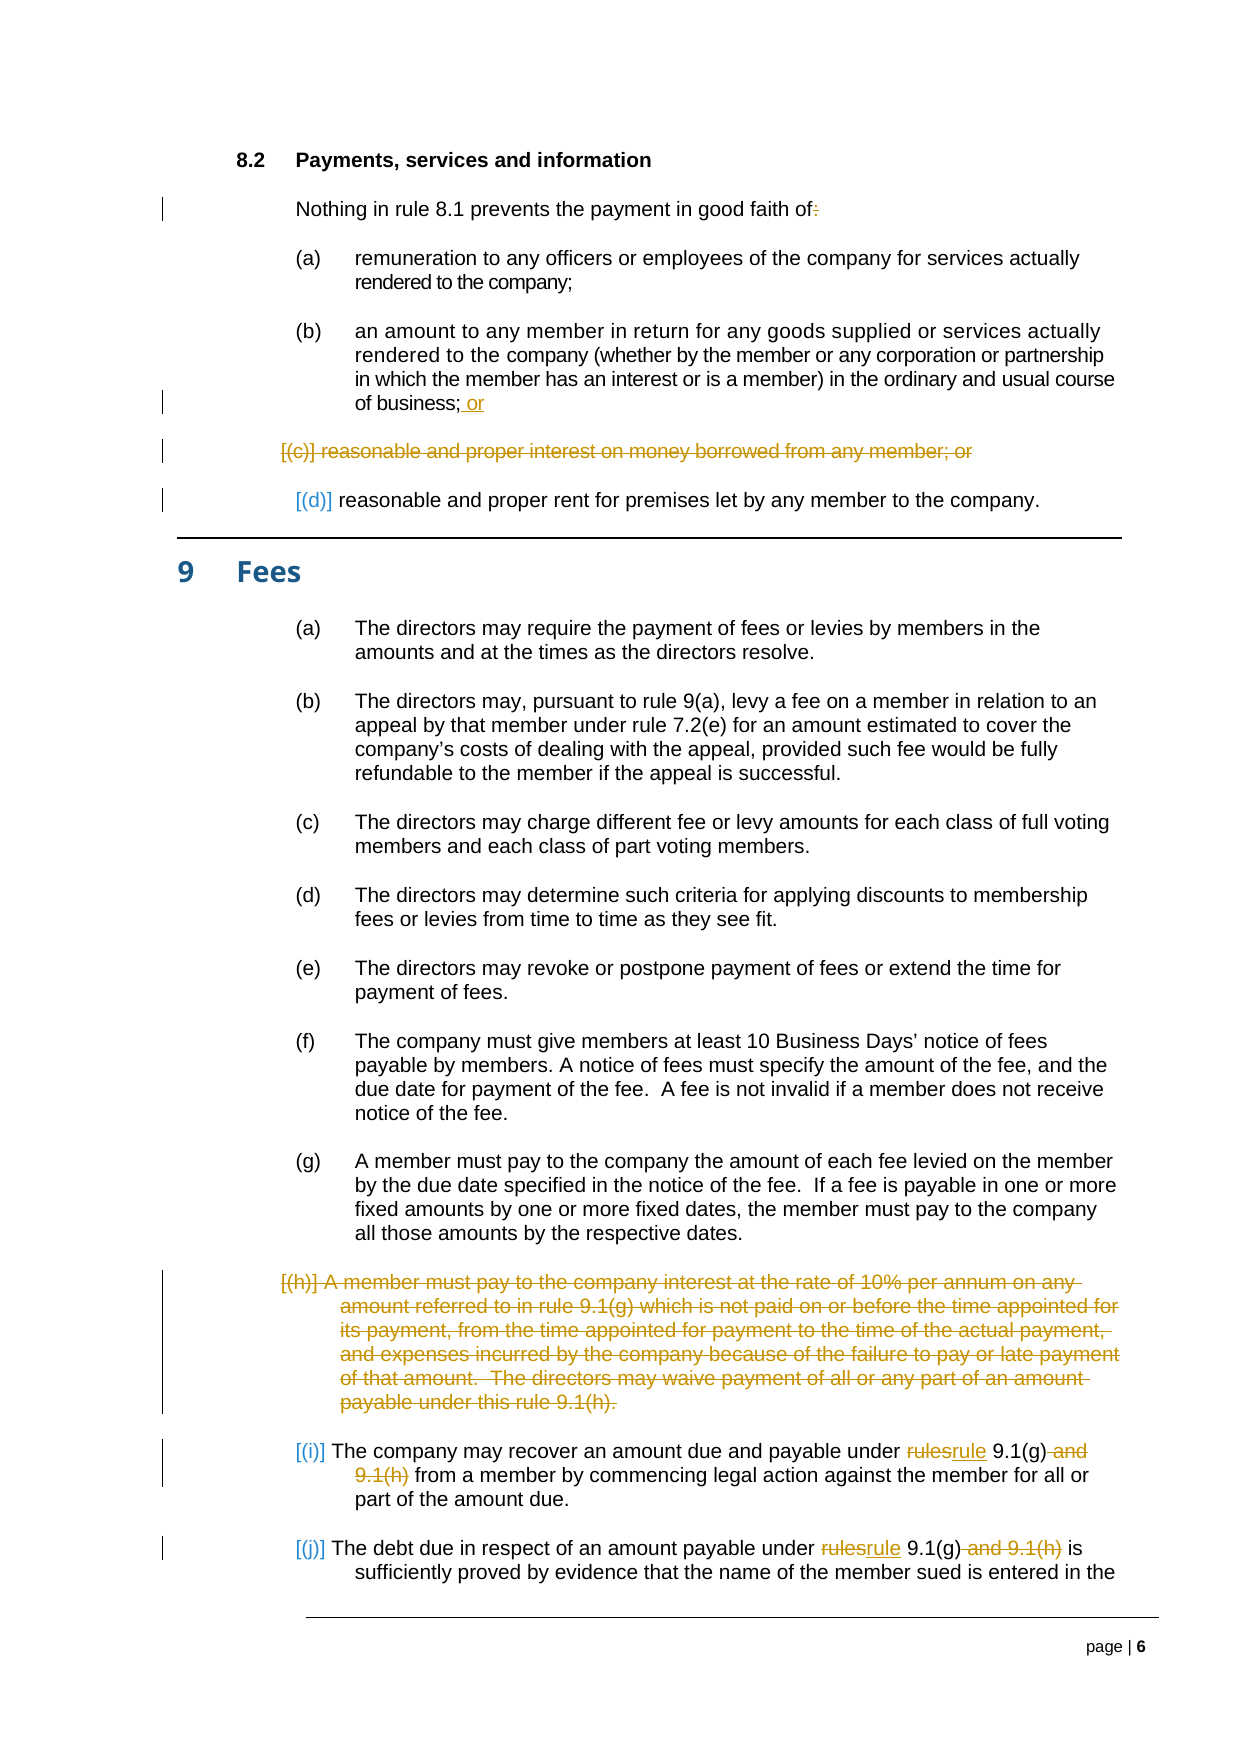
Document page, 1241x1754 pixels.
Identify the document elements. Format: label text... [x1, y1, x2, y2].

subtitle The directors may determine such criteria for applying discounts to membership fees or levies from time to time as they see fit. [295, 883, 1122, 931]
subtitle reasonable and proper rent for premises let by any member to the company. [295, 488, 1122, 512]
subtitle The company must give members at least 10 Business Days’ notice of fees payable by members. A notice of fees must specify the amount of the fee, and the due date for payment of the fee. A fee is not invalid if a member does not receive notice of the fee. [295, 1028, 1122, 1124]
subtitle The directors may charge different fee or levy amounts for each class of full voting members and each class of part voting members. [295, 810, 1122, 858]
text Nothing in rule 8.1 prevents the payment in good faith of [295, 197, 1122, 221]
subtitle The directors may revoke or postpone payment of fees or extend the time for payment of fees. [295, 956, 1122, 1003]
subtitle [295, 1536, 1122, 1584]
subtitle The company may recover an amount due and payable under 9(g) from a member by commencing legal action against the member for all or part of the amount due. [295, 1439, 1122, 1511]
subtitle Payments, services and information [236, 148, 1122, 172]
subtitle remuneration to any officers or employees of the company for services actually rendered to the company; [295, 246, 1122, 293]
subtitle Fees [177, 539, 1122, 591]
subtitle The directors may require the payment of fees or levies by members in the amounts and at the times as the directors resolve. [295, 616, 1122, 664]
subtitle The directors may, pursuant to rule 9(a), levy a fee on a member in relation to an appeal by that member under rule 7.2(e) for an amount estimated to cover the company’s costs of dealing with the appeal, provided such fee would be fully refundable to the member if the appeal is successful. [295, 689, 1122, 785]
subtitle an amount to any member in return for any goods supplied or services actually rendered to the company (whether by the member or any corporation or partnership in which the member has an interest or is a member) in the ordinary and usual course of business; [295, 318, 1122, 414]
subtitle A member must pay to the company the amount of each fee levied on the member by the due date specified in the notice of the fee. If a fee is payable in one or more fixed amounts by one or more fixed dates, the member must pay to the company all those amounts by the respective dates. [295, 1149, 1122, 1245]
